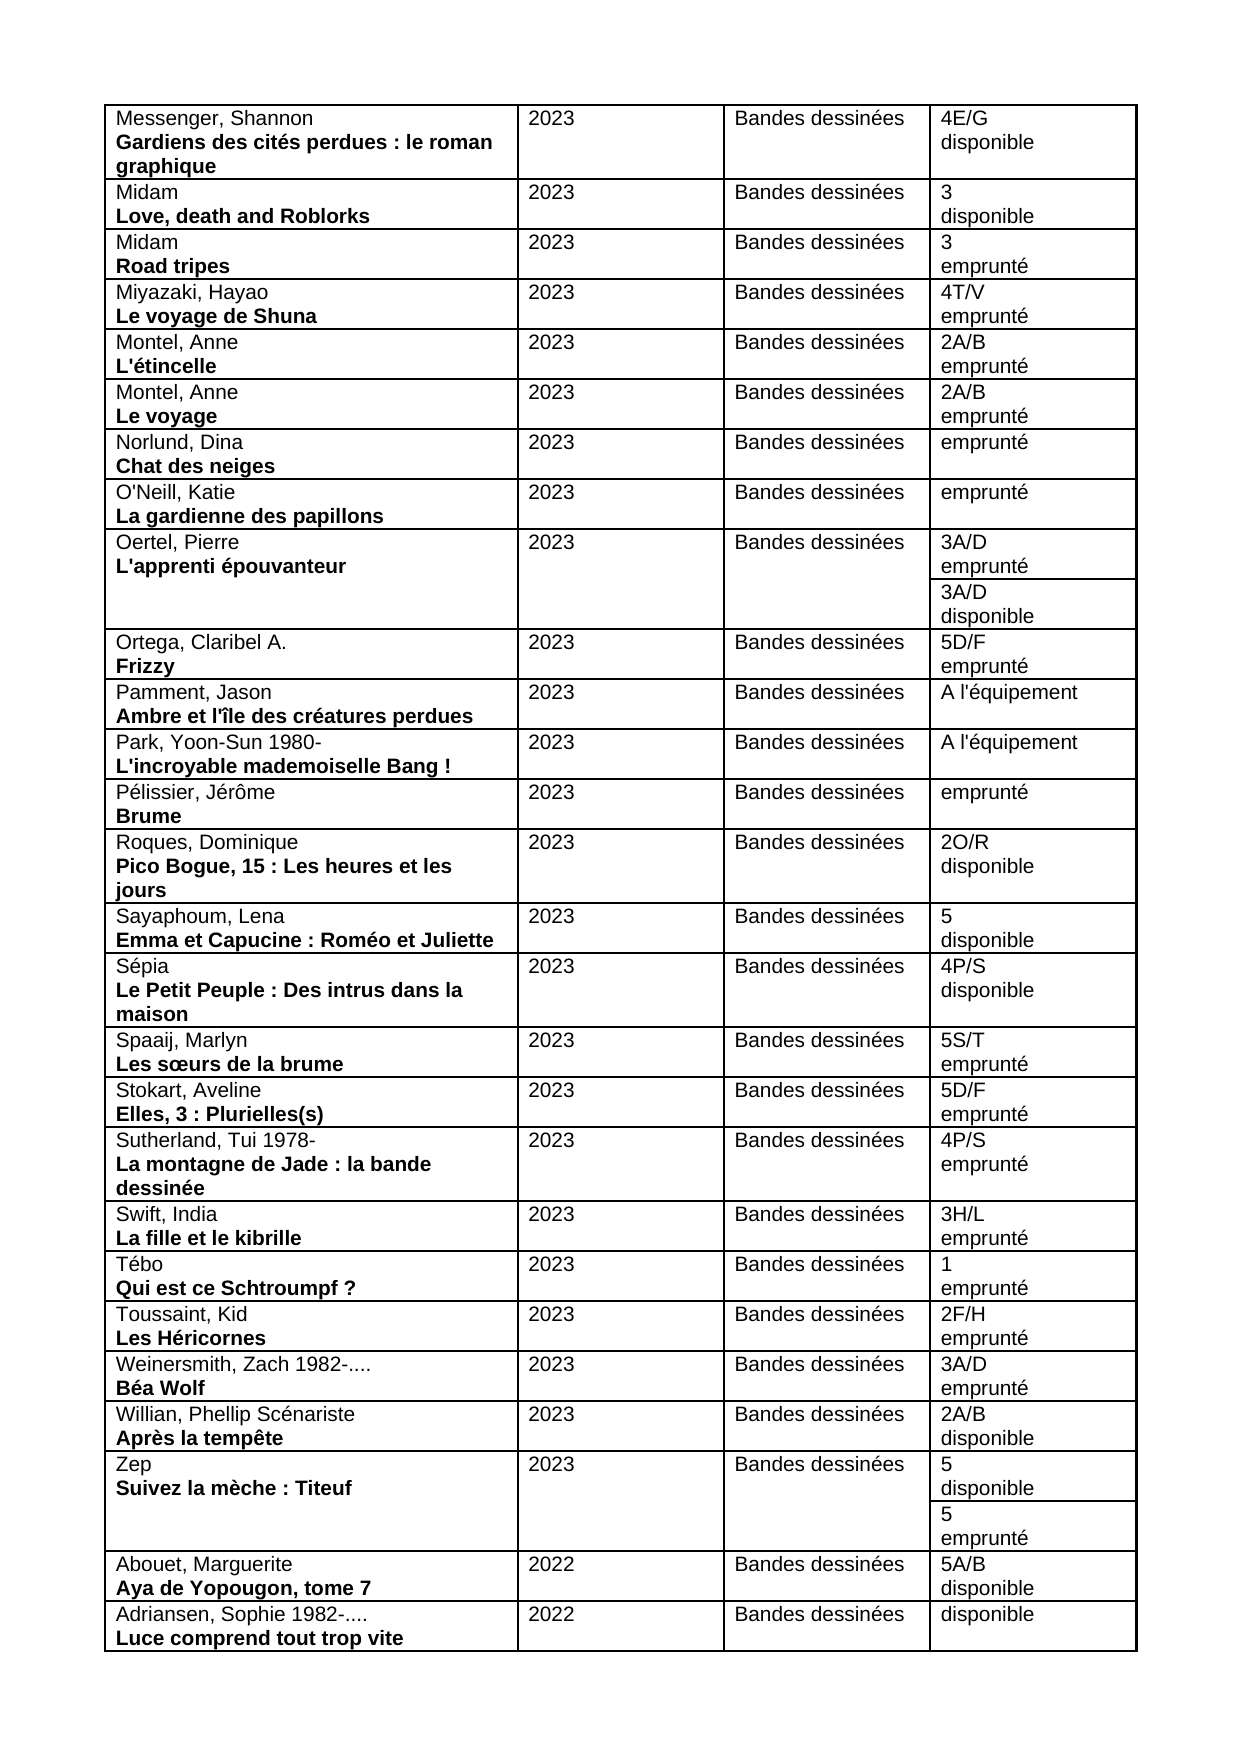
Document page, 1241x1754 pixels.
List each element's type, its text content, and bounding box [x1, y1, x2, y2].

table_cell 5D/F emprunté [931, 1078, 1135, 1126]
table_cell 5S/T emprunté [931, 1028, 1135, 1076]
table_cell Zep Suivez la mèche : Titeuf [106, 1452, 517, 1550]
table_cell 2023 [519, 1078, 723, 1126]
table_cell Bandes dessinées [725, 1552, 929, 1600]
table_cell Bandes dessinées [725, 180, 929, 228]
table_cell 2023 [519, 180, 723, 228]
table_cell Bandes dessinées [725, 330, 929, 378]
table_cell emprunté [931, 780, 1135, 828]
table_cell Bandes dessinées [725, 630, 929, 678]
table_cell Bandes dessinées [725, 106, 929, 178]
table_cell 3H/L emprunté [931, 1202, 1135, 1250]
table_cell 2023 [519, 330, 723, 378]
table_cell Bandes dessinées [725, 1252, 929, 1300]
table_cell 4P/S emprunté [931, 1128, 1135, 1200]
table_cell 2023 [519, 280, 723, 328]
table_cell 2023 [519, 106, 723, 178]
table_cell 5 disponible [931, 904, 1135, 952]
table_cell A l'équipement [931, 730, 1135, 778]
table_cell 3 emprunté [931, 230, 1135, 278]
table_cell 2A/B emprunté [931, 330, 1135, 378]
table_cell Bandes dessinées [725, 430, 929, 478]
table_cell Weinersmith, Zach 1982-.... Béa Wolf [106, 1352, 517, 1400]
table_cell Bandes dessinées [725, 780, 929, 828]
table_cell Bandes dessinées [725, 1402, 929, 1450]
table_cell 2022 [519, 1602, 723, 1650]
table_cell 5A/B disponible [931, 1552, 1135, 1600]
table_cell 2023 [519, 530, 723, 628]
table_cell 3 disponible [931, 180, 1135, 228]
table_cell 2023 [519, 480, 723, 528]
table_cell 2023 [519, 830, 723, 902]
table_cell Sayaphoum, Lena Emma et Capucine : Roméo et Juliette [106, 904, 517, 952]
table_cell Messenger, Shannon Gardiens des cités perdues : le roman graphique [106, 106, 517, 178]
table_cell Bandes dessinées [725, 530, 929, 628]
table_cell Norlund, Dina Chat des neiges [106, 430, 517, 478]
table_cell 2023 [519, 380, 723, 428]
table_cell Bandes dessinées [725, 730, 929, 778]
table_cell Bandes dessinées [725, 830, 929, 902]
table_cell Bandes dessinées [725, 1128, 929, 1200]
table_cell Bandes dessinées [725, 1078, 929, 1126]
table_cell 2A/B emprunté [931, 380, 1135, 428]
table_cell Toussaint, Kid Les Héricornes [106, 1302, 517, 1350]
table_cell 2022 [519, 1552, 723, 1600]
table_cell emprunté [931, 480, 1135, 528]
table_cell Park, Yoon-Sun 1980- L'incroyable mademoiselle Bang ! [106, 730, 517, 778]
table_cell Midam Love, death and Roblorks [106, 180, 517, 228]
table_cell 2023 [519, 1452, 723, 1550]
table_cell 5D/F emprunté [931, 630, 1135, 678]
table_cell 2023 [519, 630, 723, 678]
table_cell 2023 [519, 430, 723, 478]
table_cell 2023 [519, 230, 723, 278]
table_cell 2F/H emprunté [931, 1302, 1135, 1350]
table_cell 2023 [519, 1352, 723, 1400]
table_cell disponible [931, 1602, 1135, 1650]
table_cell Bandes dessinées [725, 1302, 929, 1350]
table_cell Bandes dessinées [725, 954, 929, 1026]
table_cell Midam Road tripes [106, 230, 517, 278]
table_cell Bandes dessinées [725, 1602, 929, 1650]
table_cell Miyazaki, Hayao Le voyage de Shuna [106, 280, 517, 328]
table_cell 2023 [519, 730, 723, 778]
table_cell Pélissier, Jérôme Brume [106, 780, 517, 828]
table_cell Bandes dessinées [725, 904, 929, 952]
table_cell Bandes dessinées [725, 1202, 929, 1250]
table_cell Sutherland, Tui 1978- La montagne de Jade : la bande dessinée [106, 1128, 517, 1200]
table_cell 1 emprunté [931, 1252, 1135, 1300]
table_cell Bandes dessinées [725, 1452, 929, 1550]
table_cell Oertel, Pierre L'apprenti épouvanteur [106, 530, 517, 628]
table_cell Montel, Anne Le voyage [106, 380, 517, 428]
table_cell 4T/V emprunté [931, 280, 1135, 328]
table_cell Bandes dessinées [725, 230, 929, 278]
table_cell 5 emprunté [931, 1502, 1135, 1550]
table_cell Bandes dessinées [725, 280, 929, 328]
table_cell Bandes dessinées [725, 480, 929, 528]
table_cell 5 disponible [931, 1452, 1135, 1500]
table_cell 2023 [519, 904, 723, 952]
table_cell Willian, Phellip Scénariste Après la tempête [106, 1402, 517, 1450]
table_cell Stokart, Aveline Elles, 3 : Plurielles(s) [106, 1078, 517, 1126]
table_cell 2023 [519, 1252, 723, 1300]
table_cell emprunté [931, 430, 1135, 478]
table_cell Sépia Le Petit Peuple : Des intrus dans la maison [106, 954, 517, 1026]
table_cell Tébo Qui est ce Schtroumpf ? [106, 1252, 517, 1300]
table_cell 2023 [519, 954, 723, 1026]
table_cell Bandes dessinées [725, 1352, 929, 1400]
table_cell 2023 [519, 680, 723, 728]
table_cell 2O/R disponible [931, 830, 1135, 902]
table_cell 4P/S disponible [931, 954, 1135, 1026]
table_cell Swift, India La fille et le kibrille [106, 1202, 517, 1250]
table_cell Ortega, Claribel A. Frizzy [106, 630, 517, 678]
table_cell Roques, Dominique Pico Bogue, 15 : Les heures et les jours [106, 830, 517, 902]
table_cell 2023 [519, 1028, 723, 1076]
table_cell Spaaij, Marlyn Les sœurs de la brume [106, 1028, 517, 1076]
table_cell 3A/D emprunté [931, 530, 1135, 578]
table_cell 2A/B disponible [931, 1402, 1135, 1450]
table_cell 3A/D emprunté [931, 1352, 1135, 1400]
table_cell Bandes dessinées [725, 380, 929, 428]
table_cell 2023 [519, 1302, 723, 1350]
table_cell O'Neill, Katie La gardienne des papillons [106, 480, 517, 528]
table_cell 2023 [519, 1128, 723, 1200]
table_cell Bandes dessinées [725, 680, 929, 728]
table_cell Adriansen, Sophie 1982-.... Luce comprend tout trop vite [106, 1602, 517, 1650]
table_cell A l'équipement [931, 680, 1135, 728]
table_cell Abouet, Marguerite Aya de Yopougon, tome 7 [106, 1552, 517, 1600]
table_cell 3A/D disponible [931, 580, 1135, 628]
table_cell Montel, Anne L'étincelle [106, 330, 517, 378]
table_cell Pamment, Jason Ambre et l'île des créatures perdues [106, 680, 517, 728]
table_cell 2023 [519, 1402, 723, 1450]
table_cell 2023 [519, 780, 723, 828]
table_cell Bandes dessinées [725, 1028, 929, 1076]
table_cell 4E/G disponible [931, 106, 1135, 178]
table_cell 2023 [519, 1202, 723, 1250]
